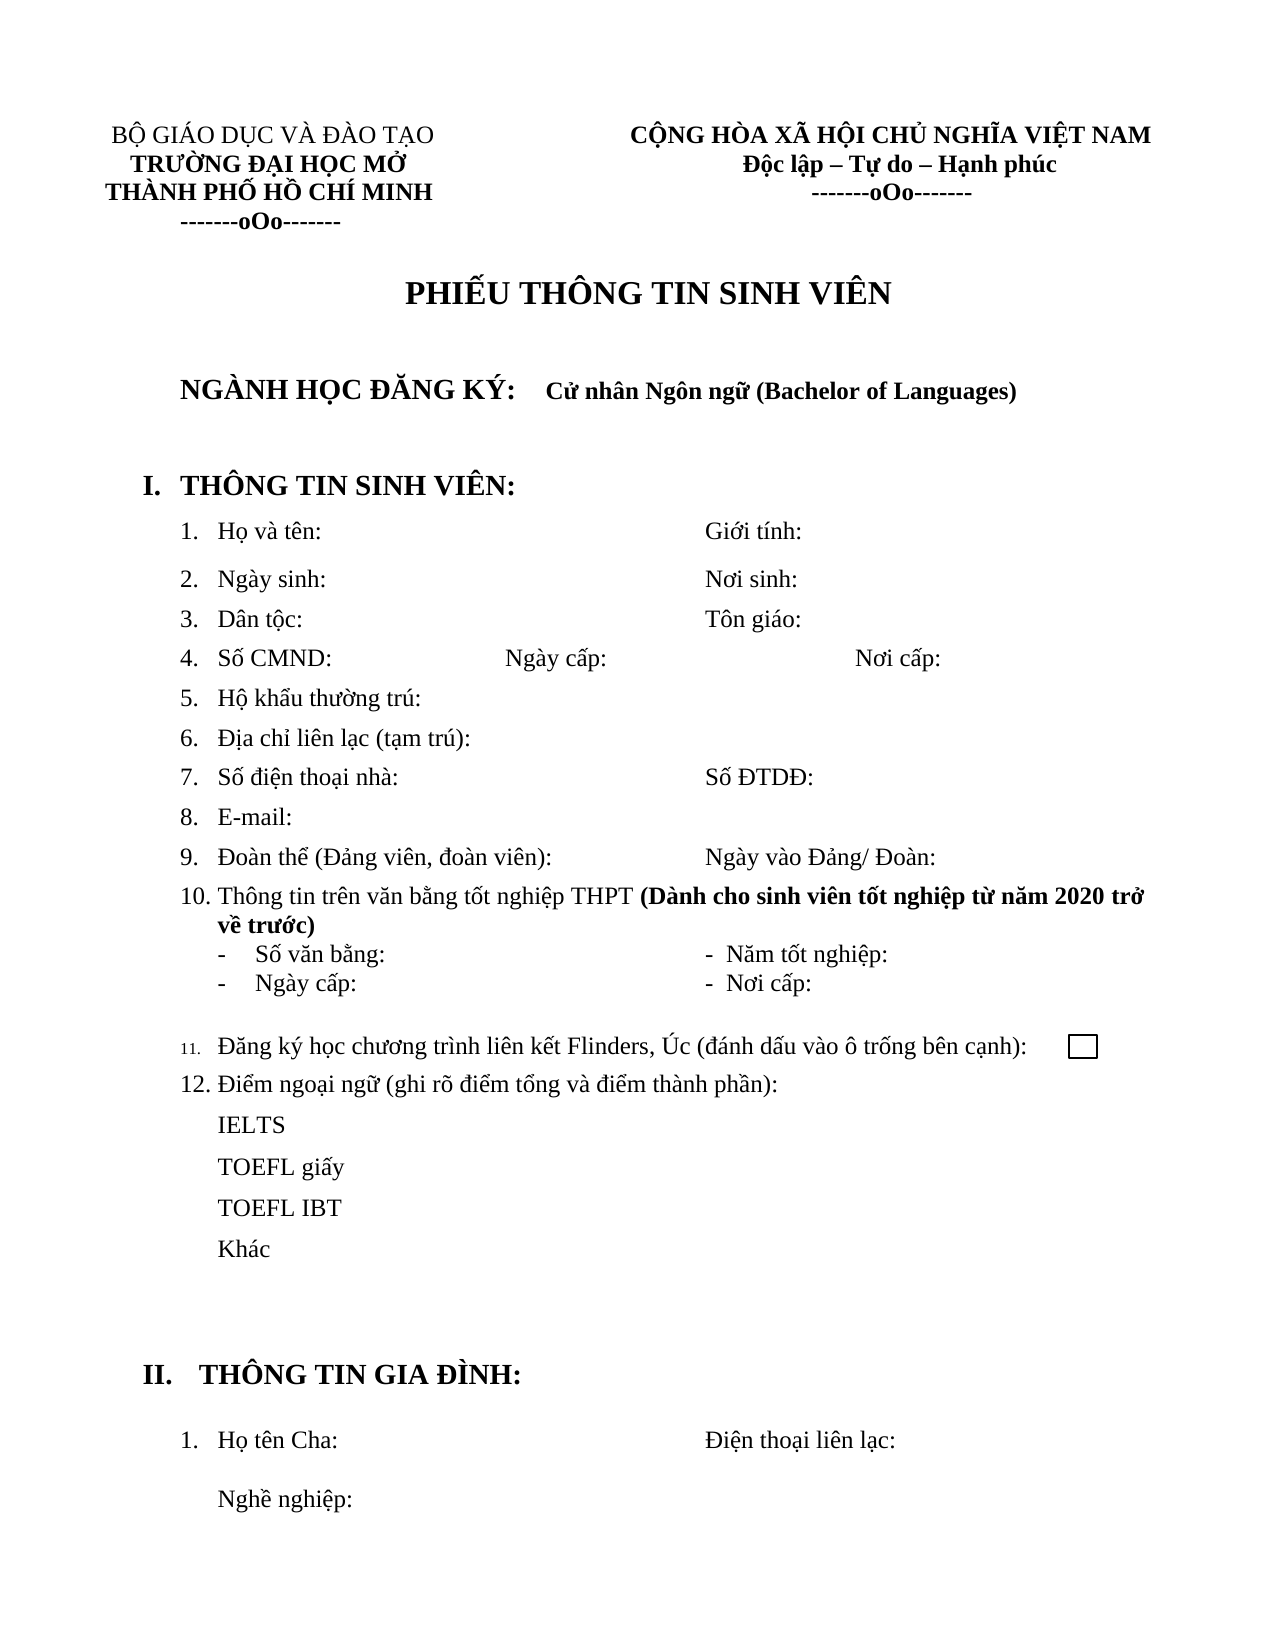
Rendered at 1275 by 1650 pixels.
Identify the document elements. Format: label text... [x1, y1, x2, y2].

list Thông tin trên văn bằng tốt nghiệp THPT (Dành cho sinh viên tốt nghiệp từ năm 2020 trở về trước) [180, 881, 1170, 939]
list THÔNG TIN GIA ĐÌNH: [142, 1357, 1170, 1391]
text THÀNH PHỐ HỒ CHÍ MINH -------oOo------- [105, 177, 1170, 206]
list Đăng ký học chương trình liên kết Flinders, Úc (đánh dấu vào ô trống bên cạnh): [180, 1031, 1170, 1069]
text TRƯỜNG ĐẠI HỌC MỞ Độc lập – Tự do – Hạnh phúc [105, 149, 1170, 177]
list THÔNG TIN SINH VIÊN: [142, 468, 1170, 502]
text TOEFL IBT [217, 1193, 1170, 1222]
text TOEFL giấy [217, 1152, 1170, 1181]
text -------oOo------- [105, 206, 1170, 235]
list Họ và tên: Giới tính: [180, 516, 1170, 545]
list Ngày sinh: Nơi sinh: [180, 564, 1170, 593]
text Nghề nghiệp: [217, 1484, 1170, 1513]
text PHIẾU THÔNG TIN SINH VIÊN [105, 273, 1170, 312]
text Khác [217, 1234, 1170, 1263]
text IELTS [217, 1111, 1170, 1139]
list Hộ khẩu thường trú: [180, 683, 1170, 712]
list Điểm ngoại ngữ (ghi rõ điểm tổng và điểm thành phần): [180, 1069, 1170, 1098]
text BỘ GIÁO DỤC VÀ ĐÀO TẠO CỘNG HÒA XÃ HỘI CHỦ NGHĨA VIỆT NAM [105, 120, 1170, 149]
list Đoàn thể (Đảng viên, đoàn viên): Ngày vào Đảng/ Đoàn: [180, 842, 1170, 871]
list Địa chỉ liên lạc (tạm trú): [180, 723, 1170, 751]
list Ngày cấp: - Nơi cấp: [217, 968, 1170, 996]
list Dân tộc: Tôn giáo: [180, 604, 1170, 632]
list Số điện thoại nhà: Số ĐTDĐ: [180, 762, 1170, 791]
list E-mail: [180, 802, 1170, 831]
text NGÀNH HỌC ĐĂNG KÝ: Cử nhân Ngôn ngữ (Bachelor of Languages) [180, 372, 1170, 406]
list Họ tên Cha: Điện thoại liên lạc: [180, 1426, 1170, 1454]
list Số CMND: Ngày cấp: Nơi cấp: [180, 643, 1170, 672]
list Số văn bằng: - Năm tốt nghiệp: [217, 939, 1170, 968]
